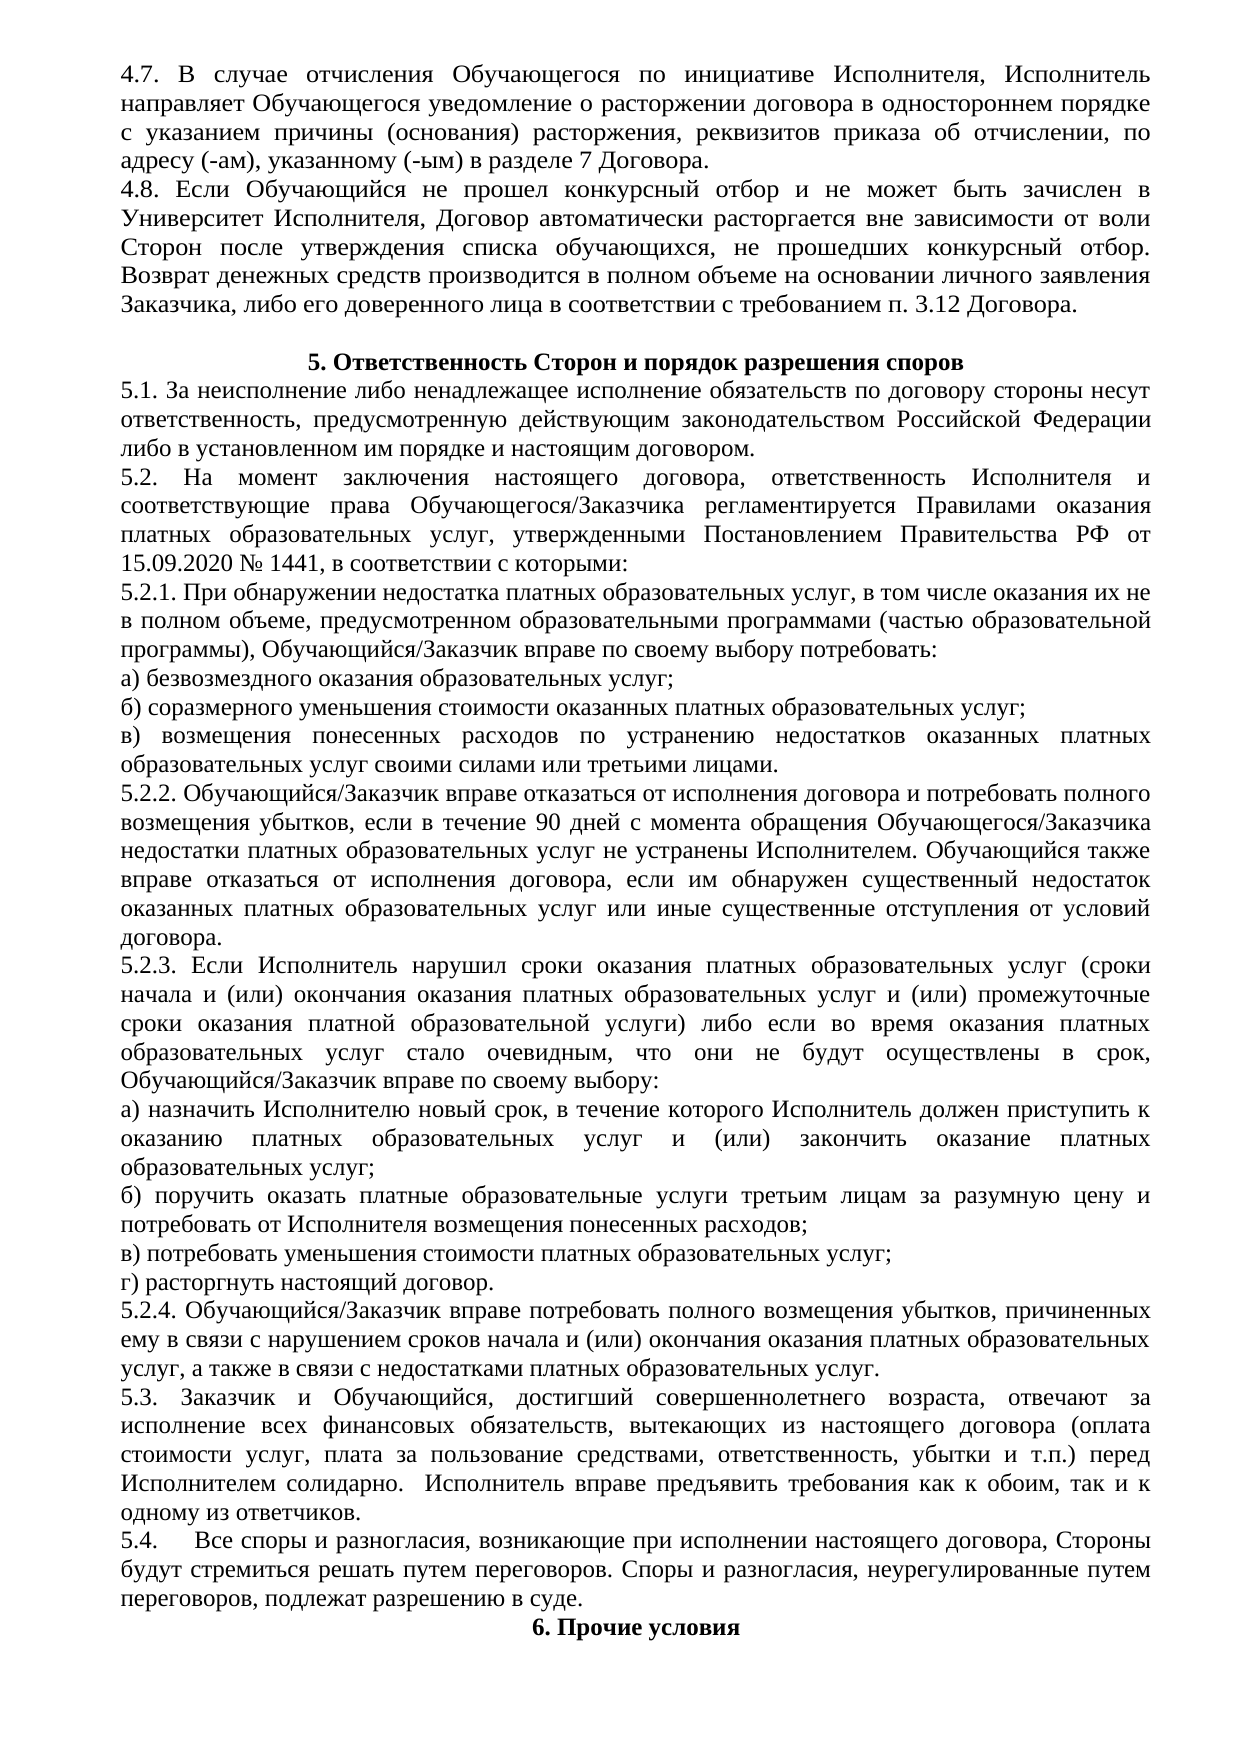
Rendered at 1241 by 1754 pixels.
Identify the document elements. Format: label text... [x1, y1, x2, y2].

table_cell 5. Ответственность Сторон и порядок разрешения споров [120, 347, 1152, 375]
table_cell 5.2.3. Если Исполнитель нарушил сроки оказания платных образовательных услуг (сроки начала и (или) окончания оказания платных образовательных услуг и (или) промежуточные сроки оказания платной образовательной услуги) либо если во время оказания платных образовательных услуг стало очевидным, что они не будут осуществлены в срок, Обучающийся/Заказчик вправе по своему выбору: [120, 950, 1152, 1094]
table_cell 5.2.1. При обнаружении недостатка платных образовательных услуг, в том числе оказания их не в полном объеме, предусмотренном образовательными программами (частью образовательной программы), Обучающийся/Заказчик вправе по своему выбору потребовать: а) безвозмездного оказания образовательных услуг; б) соразмерного уменьшения стоимости оказанных платных образовательных услуг; в) возмещения понесенных расходов по устранению недостатков оказанных платных образовательных услуг своими силами или третьими лицами. [120, 577, 1152, 778]
table_cell 5.2.4. Обучающийся/Заказчик вправе потребовать полного возмещения убытков, причиненных ему в связи с нарушением сроков начала и (или) окончания оказания платных образовательных услуг, а также в связи с недостатками платных образовательных услуг. 5.3. Заказчик и Обучающийся, достигший совершеннолетнего возраста, отвечают за исполнение всех финансовых обязательств, вытекающих из настоящего договора (оплата стоимости услуг, плата за пользование средствами, ответственность, убытки и т.п.) перед Исполнителем солидарно. Исполнитель вправе предъявить требования как к обоим, так и к одному из ответчиков. [120, 1295, 1152, 1525]
table_cell 6. Прочие условия [120, 1612, 1152, 1640]
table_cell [120, 59, 1152, 347]
table_cell Все споры и разногласия, возникающие при исполнении настоящего договора, Стороны будут стремиться решать путем переговоров. Споры и разногласия, неурегулированные путем переговоров, подлежат разрешению в суде. [120, 1525, 1152, 1612]
table_cell 5.1. За неисполнение либо ненадлежащее исполнение обязательств по договору стороны несут ответственность, предусмотренную действующим законодательством Российской Федерации либо в установленном им порядке и настоящим договором. 5.2. На момент заключения настоящего договора, ответственность Исполнителя и соответствующие права Обучающегося/Заказчика регламентируется Правилами оказания платных образовательных услуг, утвержденными Постановлением Правительства РФ от 15.09.2020 № 1441, в соответствии с которыми: [120, 375, 1152, 577]
table_cell 5.2.2. Обучающийся/Заказчик вправе отказаться от исполнения договора и потребовать полного возмещения убытков, если в течение 90 дней с момента обращения Обучающегося/Заказчика недостатки платных образовательных услуг не устранены Исполнителем. Обучающийся также вправе отказаться от исполнения договора, если им обнаружен существенный недостаток оказанных платных образовательных услуг или иные существенные отступления от условий договора. [120, 778, 1152, 950]
table_cell а) назначить Исполнителю новый срок, в течение которого Исполнитель должен приступить к оказанию платных образовательных услуг и (или) закончить оказание платных образовательных услуг; б) поручить оказать платные образовательные услуги третьим лицам за разумную цену и потребовать от Исполнителя возмещения понесенных расходов; в) потребовать уменьшения стоимости платных образовательных услуг; г) расторгнуть настоящий договор. [120, 1094, 1152, 1295]
